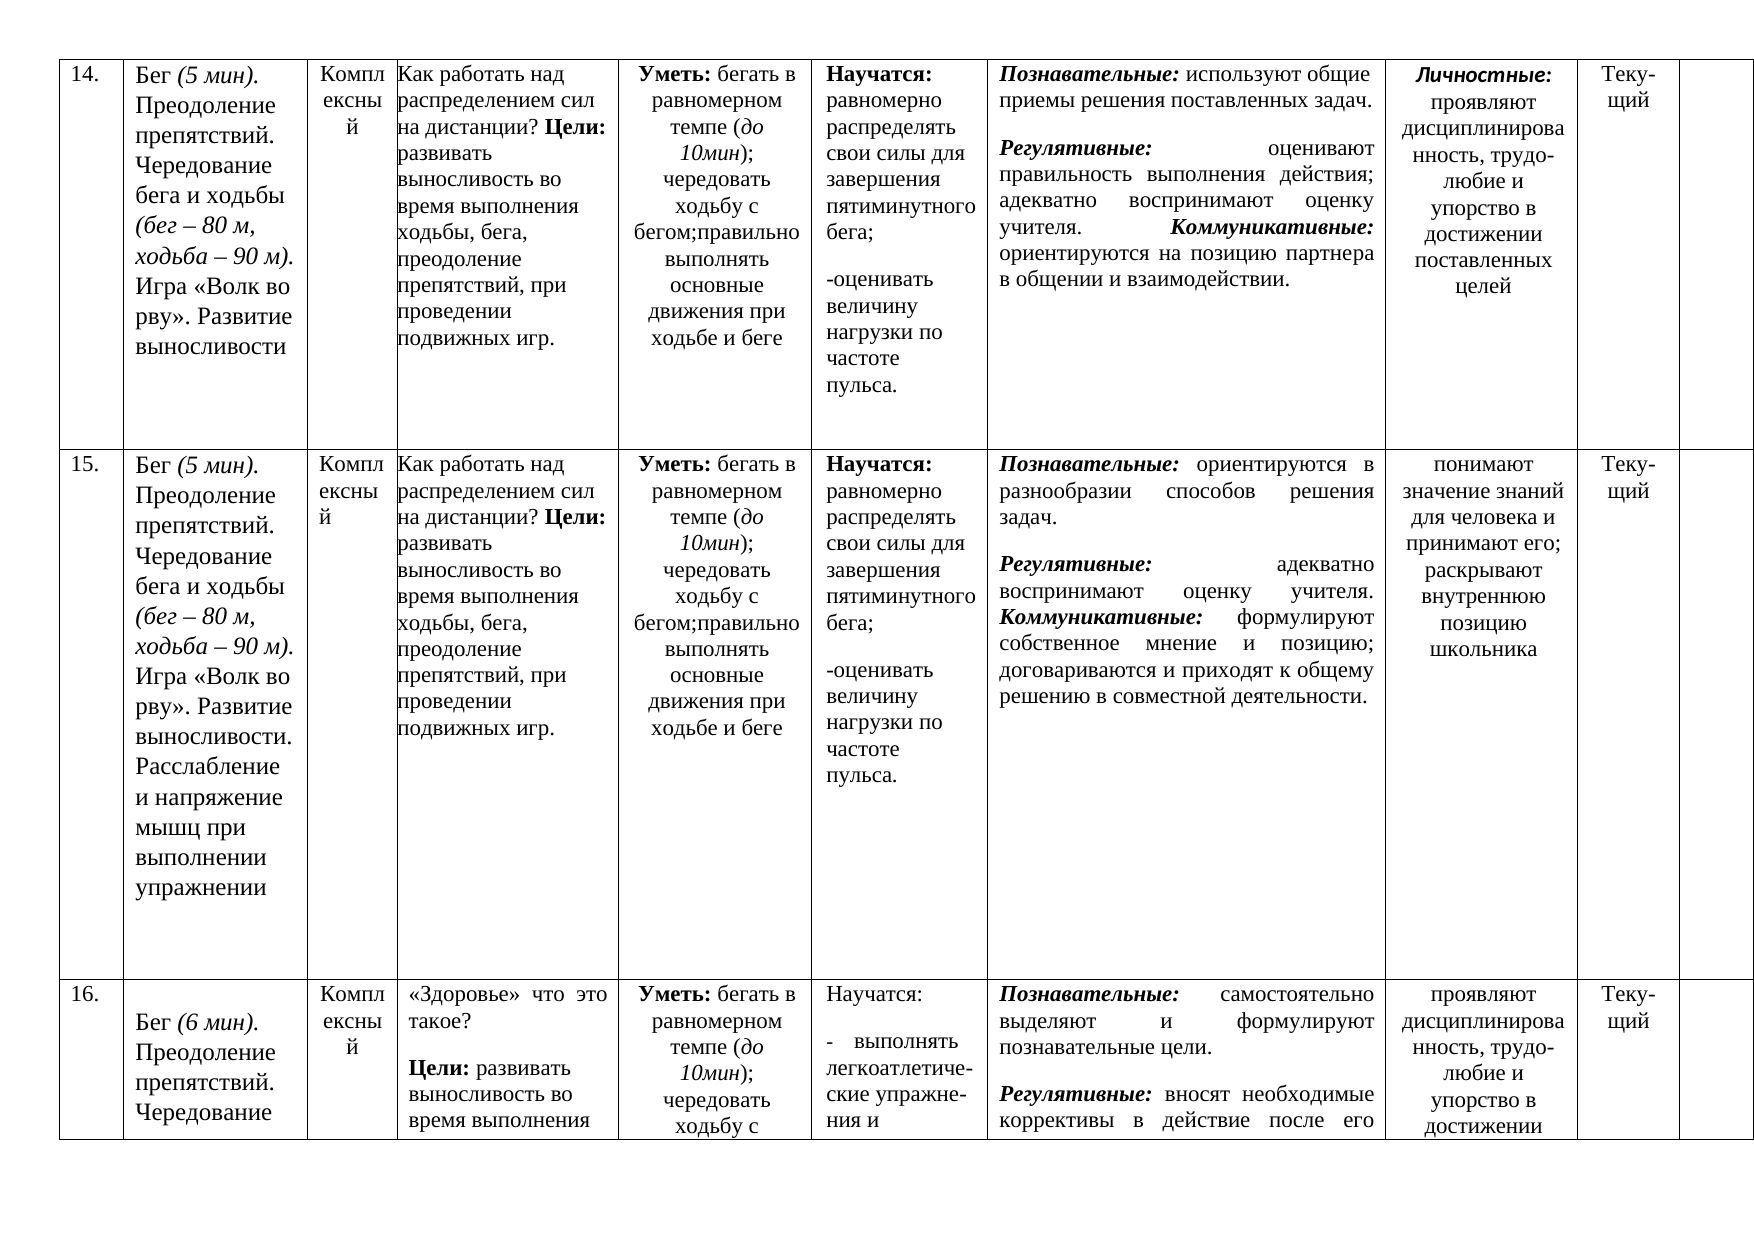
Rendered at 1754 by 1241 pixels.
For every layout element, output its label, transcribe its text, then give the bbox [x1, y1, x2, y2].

table_cell Как работать над распределением сил на дистанции? Цели: развивать выносливость во время выполнения ходьбы, бега, преодоление препятствий, при проведении подвижных игр. [398, 450, 618, 979]
table_cell 16. [60, 980, 123, 1138]
table_cell Научатся: равномерно распределять свои силы для завершения пятиминутного бега; -оценивать величину нагрузки по частоте пульса. [812, 450, 987, 979]
table_cell Уметь: бегать в равномерном темпе (до 10мин); чередовать ходьбу с бегом;правильно выполнять основные движения при ходьбе и беге [619, 60, 811, 449]
table_cell Познавательные: ориентируются в разнообразии способов решения задач. Регулятивные: адекватно воспринимают оценку учителя. Коммуникативные: формулируют собственное мнение и позицию; договариваются и приходят к общему решению в совместной деятельности. [988, 450, 1385, 979]
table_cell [1386, 980, 1577, 1138]
table_cell понимают значение знаний для человека и принимают его; раскрывают внутреннюю позицию школьника [1386, 450, 1577, 979]
table_cell Бег (5 мин). Преодоление препятствий. Чередование бега и ходьбы (бег – 80 м, ходьба – 90 м). Игра «Волк во рву». Развитие выносливости [124, 60, 307, 449]
table_cell Научатся: равномерно распределять свои силы для завершения пятиминутного бега; -оценивать величину нагрузки по частоте пульса. [812, 60, 987, 449]
table_cell Уметь: бегать в равномерном темпе (до 10мин); чередовать ходьбу с бегом;правильно выполнять основные движения при ходьбе и беге [619, 450, 811, 979]
table_cell Как работать над распределением сил на дистанции? Цели: развивать выносливость во время выполнения ходьбы, бега, преодоление препятствий, при проведении подвижных игр. [398, 60, 618, 449]
table_cell Познавательные: используют общие приемы решения поставленных задач. Регулятивные: оценивают правильность выполнения действия; адекватно воспринимают оценку учителя. Коммуникативные: ориентируются на позицию партнера в общении и взаимодействии. [988, 60, 1385, 449]
table_cell Комплексный [308, 980, 397, 1138]
table_cell Комплексный [308, 450, 397, 979]
table_cell Личностные: проявляют дисциплинированность, трудолюбие и упорство в достижении поставленных целей [1386, 60, 1577, 449]
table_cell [124, 980, 307, 1138]
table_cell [619, 980, 811, 1138]
table_cell [1680, 450, 1753, 979]
table_cell 15. [60, 450, 123, 979]
table_cell [1680, 980, 1753, 1138]
table_cell [1680, 60, 1753, 449]
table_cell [398, 980, 618, 1138]
table_cell Бег (5 мин). Преодоление препятствий. Чередование бега и ходьбы (бег – 80 м, ходьба – 90 м). Игра «Волк во рву». Развитие выносливости. Расслабление и напряжение мышц при выполнении упражнении [124, 450, 307, 979]
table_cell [812, 980, 987, 1138]
table_cell Теку-щий [1578, 60, 1679, 449]
table_cell 14. [60, 60, 123, 449]
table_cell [988, 980, 1385, 1138]
table_cell Теку-щий [1578, 450, 1679, 979]
table_cell Комплексный [308, 60, 397, 449]
table_cell Теку-щий [1578, 980, 1679, 1138]
